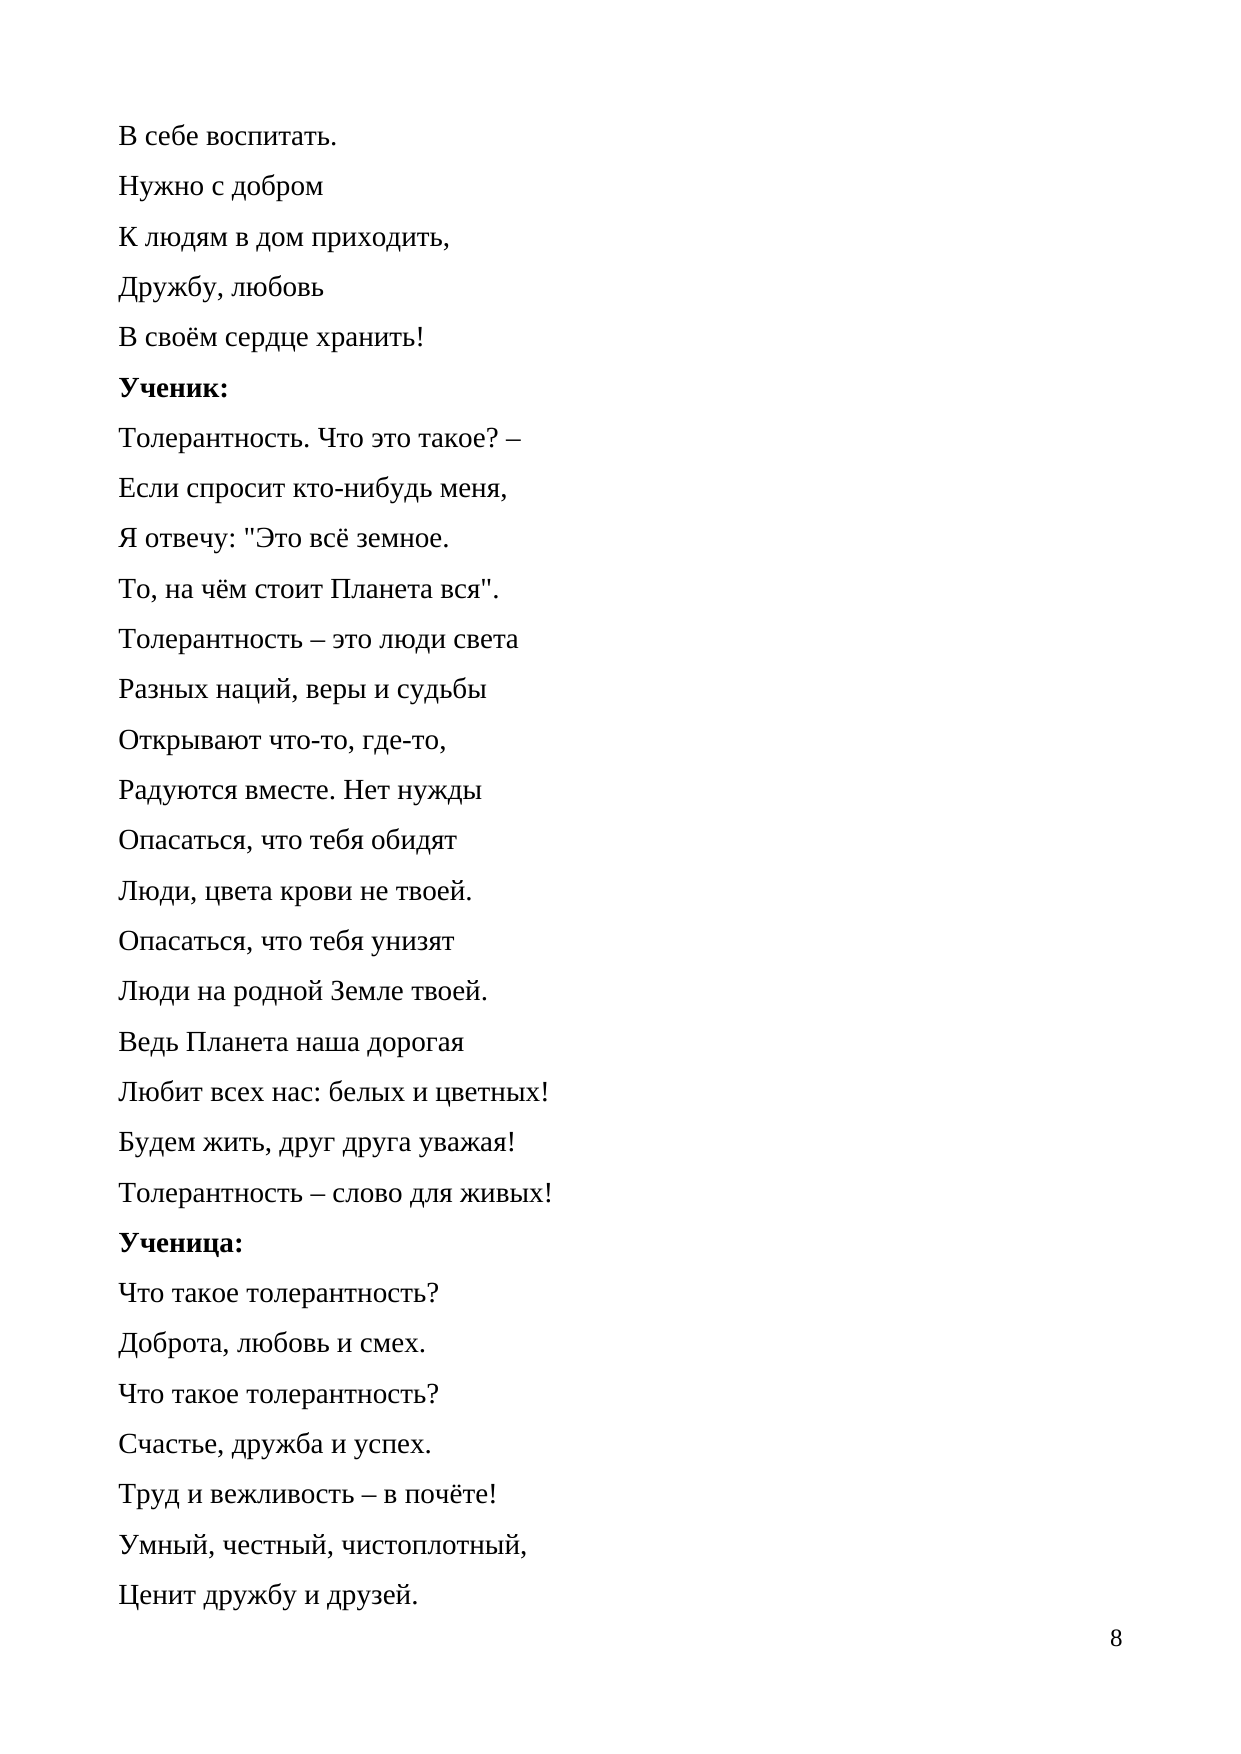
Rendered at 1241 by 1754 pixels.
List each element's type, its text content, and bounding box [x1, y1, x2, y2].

text Счастье, дружба и успех. [118, 1426, 1122, 1460]
text Опасаться, что тебя обидят [118, 822, 1122, 856]
text Толерантность. Что это такое? – [118, 420, 1122, 453]
text Люди на родной Земле твоей. [118, 973, 1122, 1007]
text В себе воспитать. [118, 118, 1122, 152]
text Толерантность – это люди света [118, 621, 1122, 655]
text Люди, цвета крови не твоей. [118, 873, 1122, 906]
text Что такое толерантность? [118, 1376, 1122, 1409]
text Умный, честный, чистоплотный, [118, 1527, 1122, 1560]
text Открывают что-то, где-то, [118, 722, 1122, 755]
text Разных наций, веры и судьбы [118, 672, 1122, 705]
text Любит всех нас: белых и цветных! [118, 1074, 1122, 1108]
text Дружбу, любовь [118, 269, 1122, 303]
text Ценит дружбу и друзей. [118, 1577, 1122, 1611]
text Нужно с добром [118, 168, 1122, 202]
text Что такое толерантность? [118, 1275, 1122, 1309]
text То, на чём стоит Планета вся". [118, 571, 1122, 604]
text Будем жить, друг друга уважая! [118, 1124, 1122, 1158]
text Опасаться, что тебя унизят [118, 923, 1122, 957]
text Ведь Планета наша дорогая [118, 1024, 1122, 1057]
text В своём сердце хранить! [118, 319, 1122, 353]
text Толерантность – слово для живых! [118, 1175, 1122, 1208]
text Я отвечу: "Это всё земное. [118, 521, 1122, 554]
text Если спросит кто-нибудь меня, [118, 470, 1122, 504]
text Ученик: [118, 370, 1122, 403]
text К людям в дом приходить, [118, 219, 1122, 252]
text Труд и вежливость – в почёте! [118, 1477, 1122, 1510]
text Ученица: [118, 1225, 1122, 1258]
text Радуются вместе. Нет нужды [118, 772, 1122, 806]
text Доброта, любовь и смех. [118, 1326, 1122, 1359]
